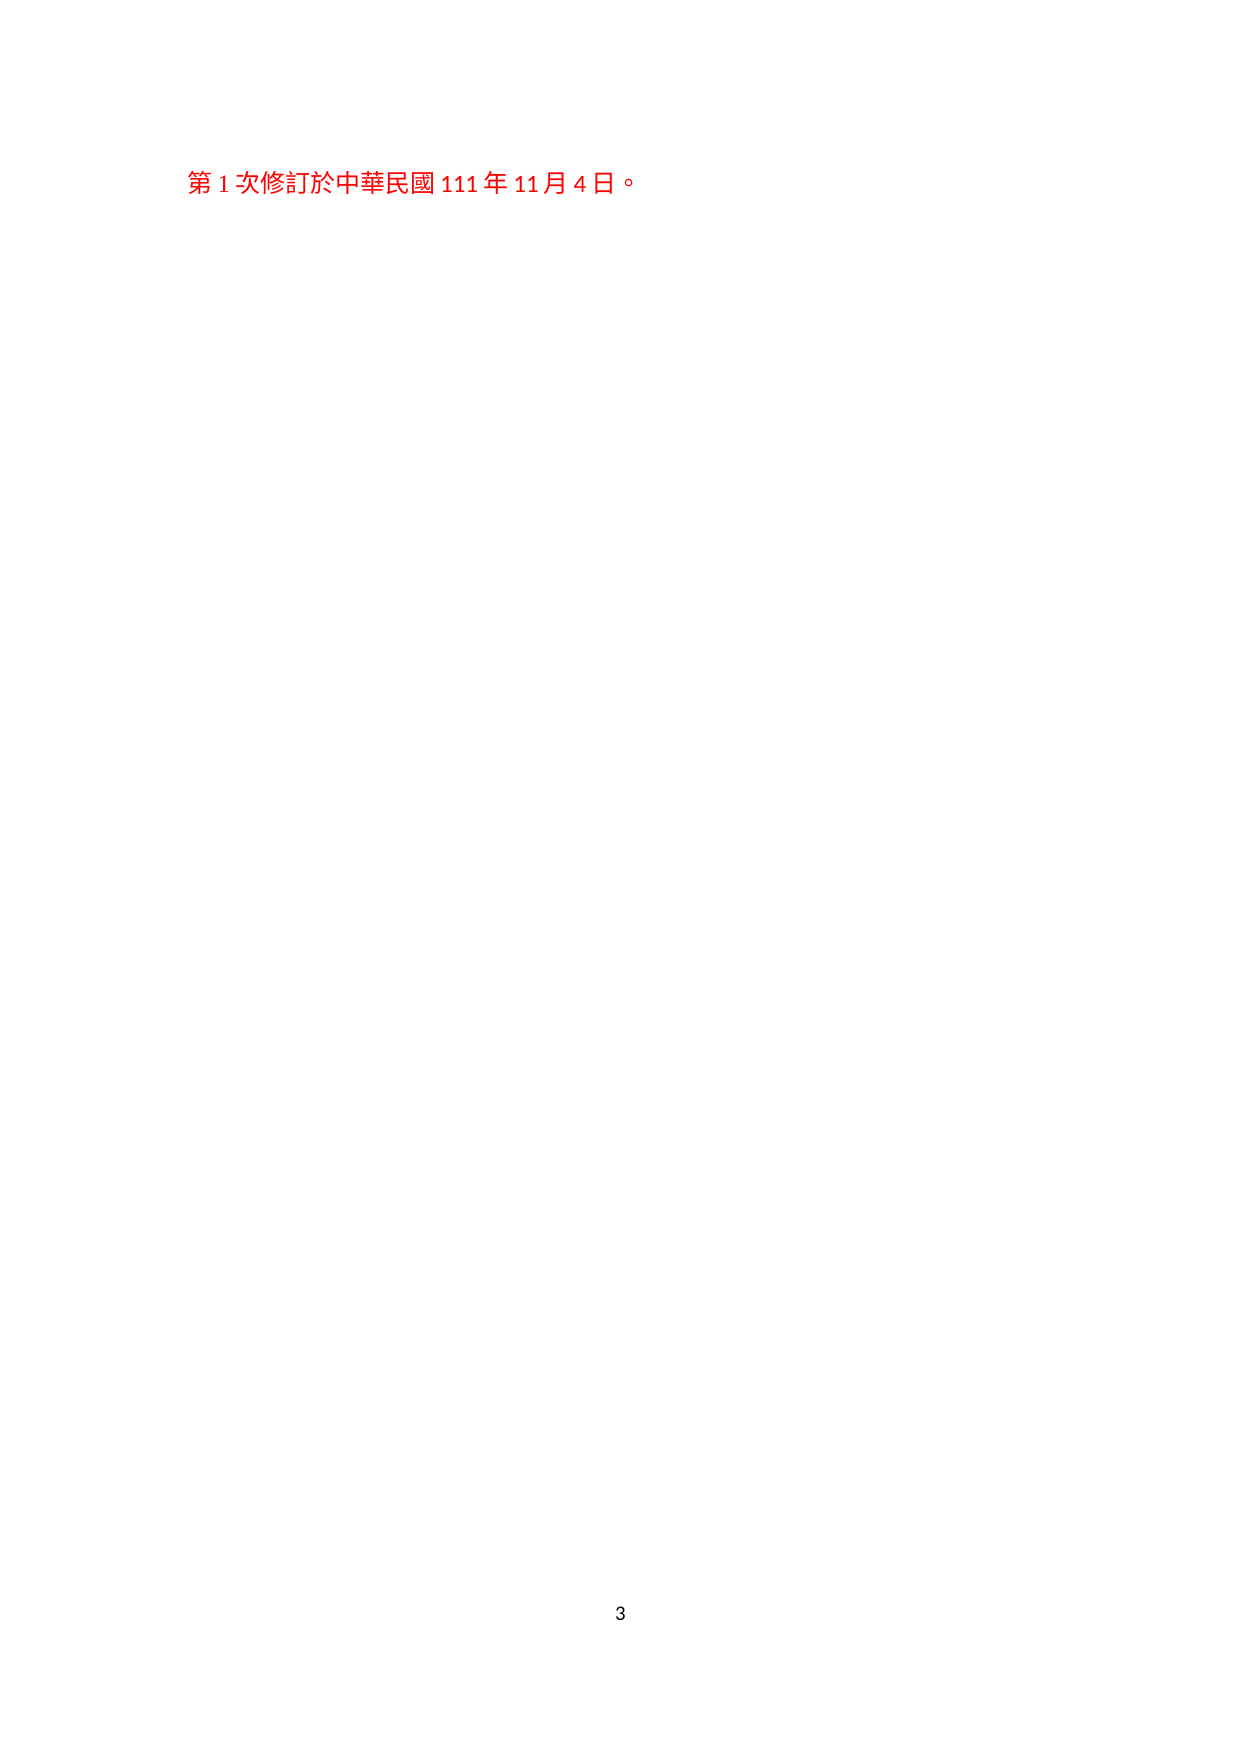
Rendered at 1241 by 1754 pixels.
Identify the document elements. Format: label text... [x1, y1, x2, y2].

text 第1次修訂於中華民國111年11月4日。 [187, 162, 1053, 200]
